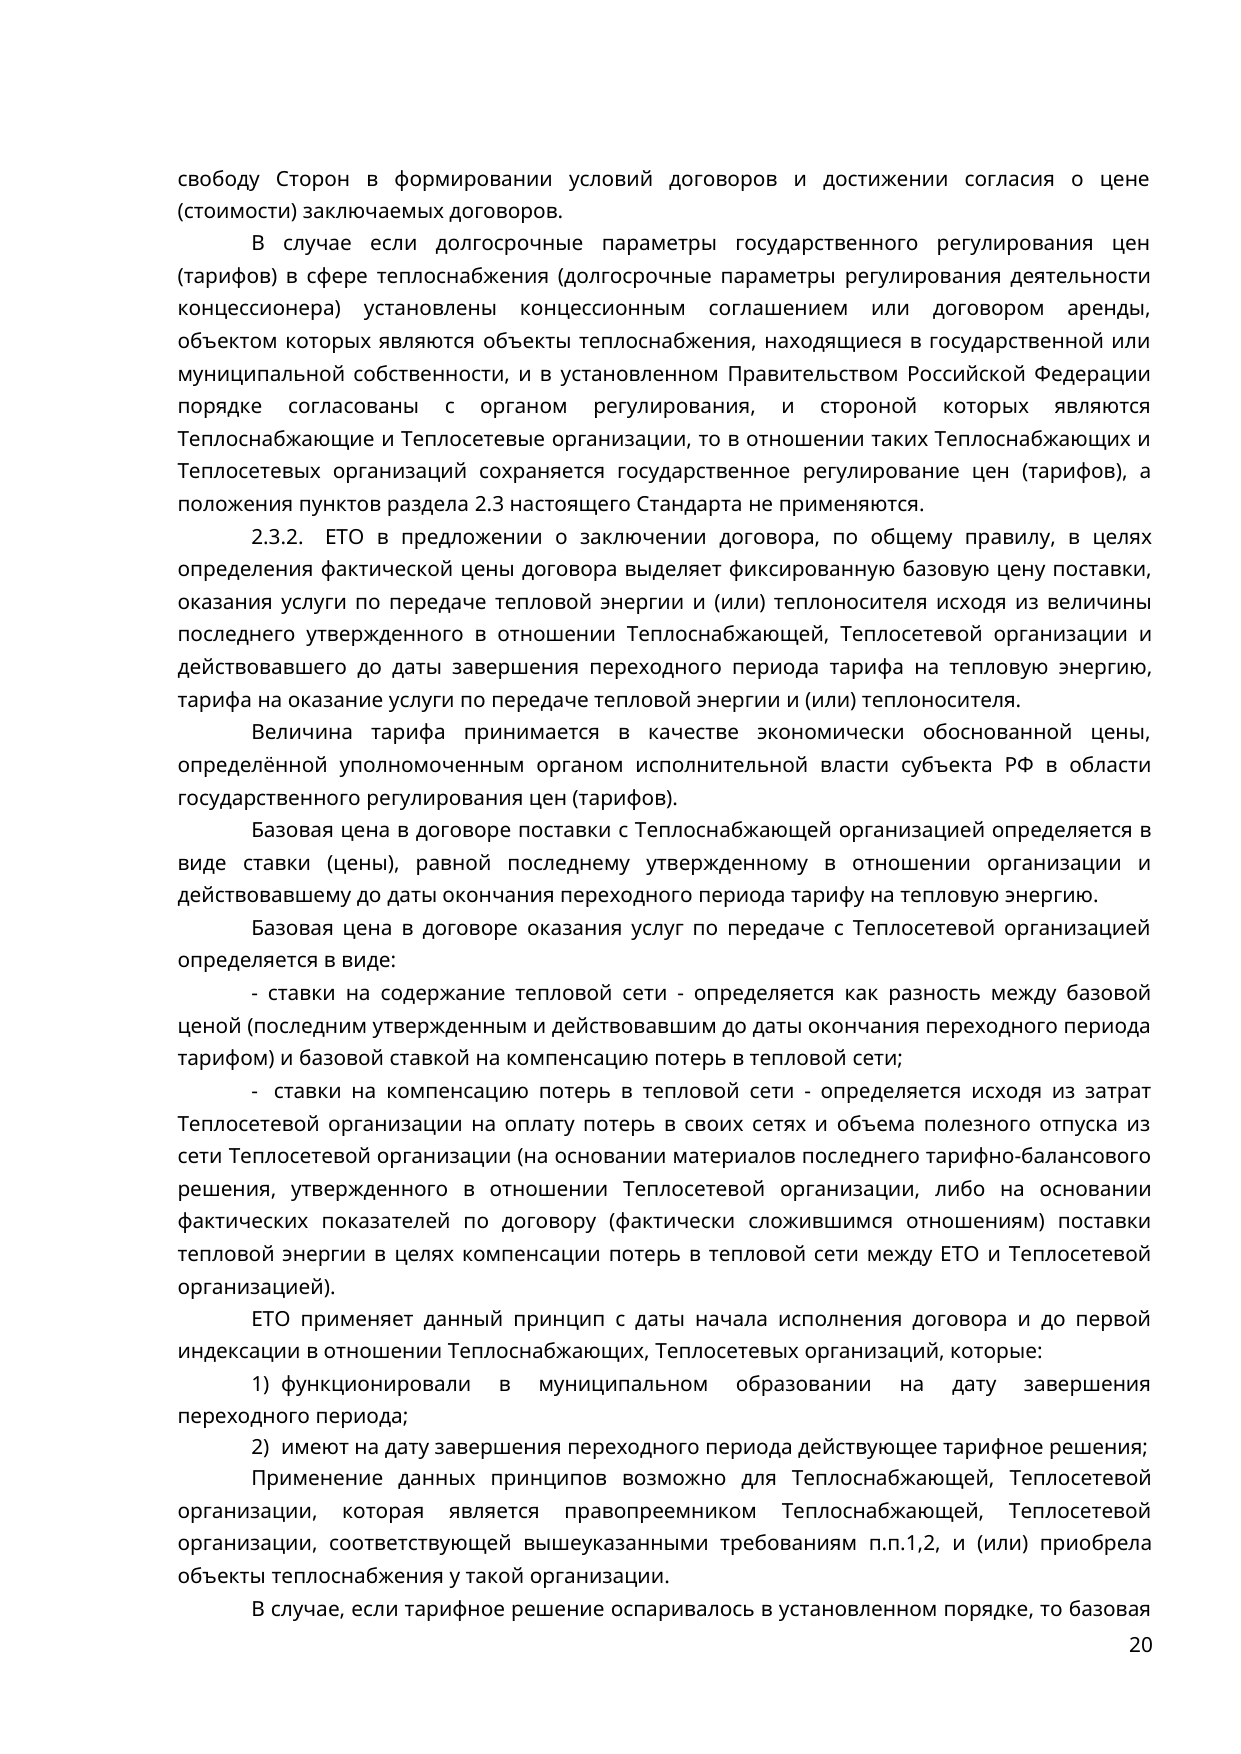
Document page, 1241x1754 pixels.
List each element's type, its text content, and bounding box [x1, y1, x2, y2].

text Базовая цена в договоре оказания услуг по передаче с Теплосетевой организацией определяется в виде: [177, 913, 1151, 974]
list ставки на компенсацию потерь в тепловой сети - определяется исходя из затрат Теплосетевой организации на оплату потерь в своих сетях и объема полезного отпуска из сети Теплосетевой организации (на основании материалов последнего тарифно-балансового решения, утвержденного в отношении Теплосетевой организации, либо на основании фактических показателей по договору (фактически сложившимся отношениям) поставки тепловой энергии в целях компенсации потерь в тепловой сети между ЕТО и Теплосетевой организацией). [177, 1076, 1152, 1300]
text ЕТО применяет данный принцип с даты начала исполнения договора и до первой индексации в отношении Теплоснабжающих, Теплосетевых организаций, которые: [177, 1304, 1151, 1365]
list ставки на содержание тепловой сети - определяется как разность между базовой ценой (последним утвержденным и действовавшим до даты окончания переходного периода тарифом) и базовой ставкой на компенсацию потерь в тепловой сети; [177, 978, 1152, 1072]
text Величина тарифа принимается в качестве экономически обоснованной цены, определённой уполномоченным органом исполнительной власти субъекта РФ в области государственного регулирования цен (тарифов). [177, 717, 1152, 811]
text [177, 1594, 1152, 1622]
list имеют на дату завершения переходного периода действующее тарифное решения; [251, 1434, 1163, 1459]
list функционировали в муниципальном образовании на дату завершения переходного периода; [177, 1369, 1151, 1430]
text В случае если долгосрочные параметры государственного регулирования цен (тарифов) в сфере теплоснабжения (долгосрочные параметры регулирования деятельности концессионера) установлены концессионным соглашением или договором аренды, объектом которых являются объекты теплоснабжения, находящиеся в государственной или муниципальной собственности, и в установленном Правительством Российской Федерации порядке согласованы с органом регулирования, и стороной которых являются Теплоснабжающие и Теплосетевые организации, то в отношении таких Теплоснабжающих и Теплосетевых организаций сохраняется государственное регулирование цен (тарифов), а положения пунктов раздела 2.3 настоящего Стандарта не применяются. [177, 228, 1151, 518]
text свободу Сторон в формировании условий договоров и достижении согласия о цене (стоимости) заключаемых договоров. [177, 164, 1151, 224]
list ЕТО в предложении о заключении договора, по общему правилу, в целях определения фактической цены договора выделяет фиксированную базовую цену поставки, оказания услуги по передаче тепловой энергии и (или) теплоносителя исходя из величины последнего утвержденного в отношении Теплоснабжающей, Теплосетевой организации и действовавшего до даты завершения переходного периода тарифа на тепловую энергию, тарифа на оказание услуги по передаче тепловой энергии и (или) теплоносителя. [177, 522, 1152, 713]
text Применение данных принципов возможно для Теплоснабжающей, Теплосетевой организации, которая является правопреемником Теплоснабжающей, Теплосетевой организации, соответствующей вышеуказанными требованиям п.п.1,2, и (или) приобрела объекты теплоснабжения у такой организации. [177, 1463, 1152, 1589]
text Базовая цена в договоре поставки с Теплоснабжающей организацией определяется в виде ставки (цены), равной последнему утвержденному в отношении организации и действовавшему до даты окончания переходного периода тарифу на тепловую энергию. [177, 815, 1152, 909]
